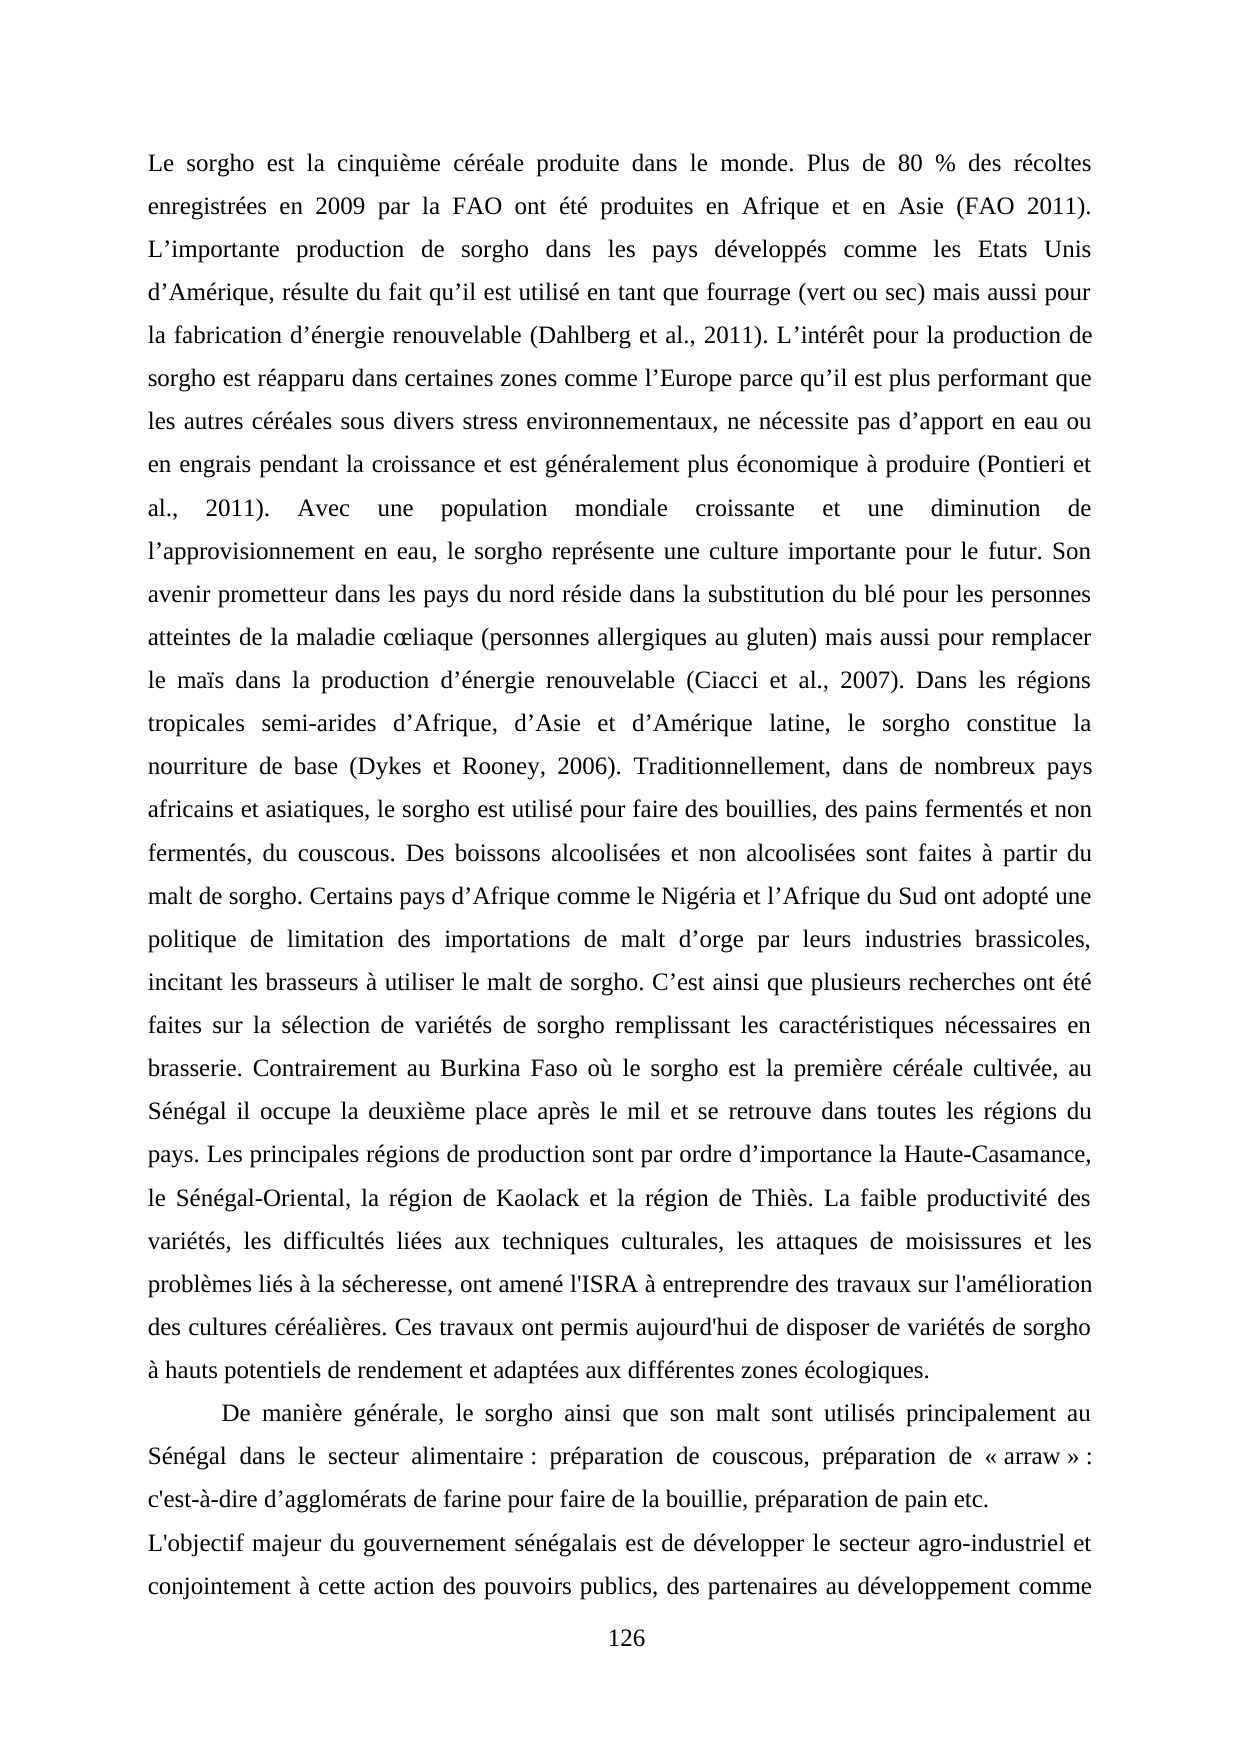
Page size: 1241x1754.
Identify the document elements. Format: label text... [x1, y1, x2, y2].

text De manière générale, le sorgho ainsi que son malt sont utilisés principalement au Sénégal dans le secteur alimentaire : préparation de couscous, préparation de « arraw » : c'est-à-dire d’agglomérats de farine pour faire de la bouillie, préparation de pain etc. [148, 1398, 1093, 1513]
text Le sorgho est la cinquième céréale produite dans le monde. Plus de 80 % des récoltes enregistrées en 2009 par la FAO ont été produites en Afrique et en Asie (FAO 2011). L’importante production de sorgho dans les pays développés comme les Etats Unis d’Amérique, résulte du fait qu’il est utilisé en tant que fourrage (vert ou sec) mais aussi pour la fabrication d’énergie renouvelable (Dahlberg et al., 2011). L’intérêt pour la production de sorgho est réapparu dans certaines zones comme l’Europe parce qu’il est plus performant que les autres céréales sous divers stress environnementaux, ne nécessite pas d’apport en eau ou en engrais pendant la croissance et est généralement plus économique à produire (Pontieri et al., 2011). Avec une population mondiale croissante et une diminution de l’approvisionnement en eau, le sorgho représente une culture importante pour le futur. Son avenir prometteur dans les pays du nord réside dans la substitution du blé pour les personnes atteintes de la maladie cœliaque (personnes allergiques au gluten) mais aussi pour remplacer le maïs dans la production d’énergie renouvelable (Ciacci et al., 2007). Dans les régions tropicales semi-arides d’Afrique, d’Asie et d’Amérique latine, le sorgho constitue la nourriture de base (Dykes et Rooney, 2006). Traditionnellement, dans de nombreux pays africains et asiatiques, le sorgho est utilisé pour faire des bouillies, des pains fermentés et non fermentés, du couscous. Des boissons alcoolisées et non alcoolisées sont faites à partir du malt de sorgho. Certains pays d’Afrique comme le Nigéria et l’Afrique du Sud ont adopté une politique de limitation des importations de malt d’orge par leurs industries brassicoles, incitant les brasseurs à utiliser le malt de sorgho. C’est ainsi que plusieurs recherches ont été faites sur la sélection de variétés de sorgho remplissant les caractéristiques nécessaires en brasserie. Contrairement au Burkina Faso où le sorgho est la première céréale cultivée, au Sénégal il occupe la deuxième place après le mil et se retrouve dans toutes les régions du pays. Les principales régions de production sont par ordre d’importance la Haute-Casamance, le Sénégal-Oriental, la région de Kaolack et la région de Thiès. La faible productivité des variétés, les difficultés liées aux techniques culturales, les attaques de moisissures et les problèmes liés à la sécheresse, ont amené l'ISRA à entreprendre des travaux sur l'amélioration des cultures céréalières. Ces travaux ont permis aujourd'hui de disposer de variétés de sorgho à hauts potentiels de rendement et adaptées aux différentes zones écologiques. [148, 148, 1093, 1384]
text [148, 1528, 1093, 1599]
